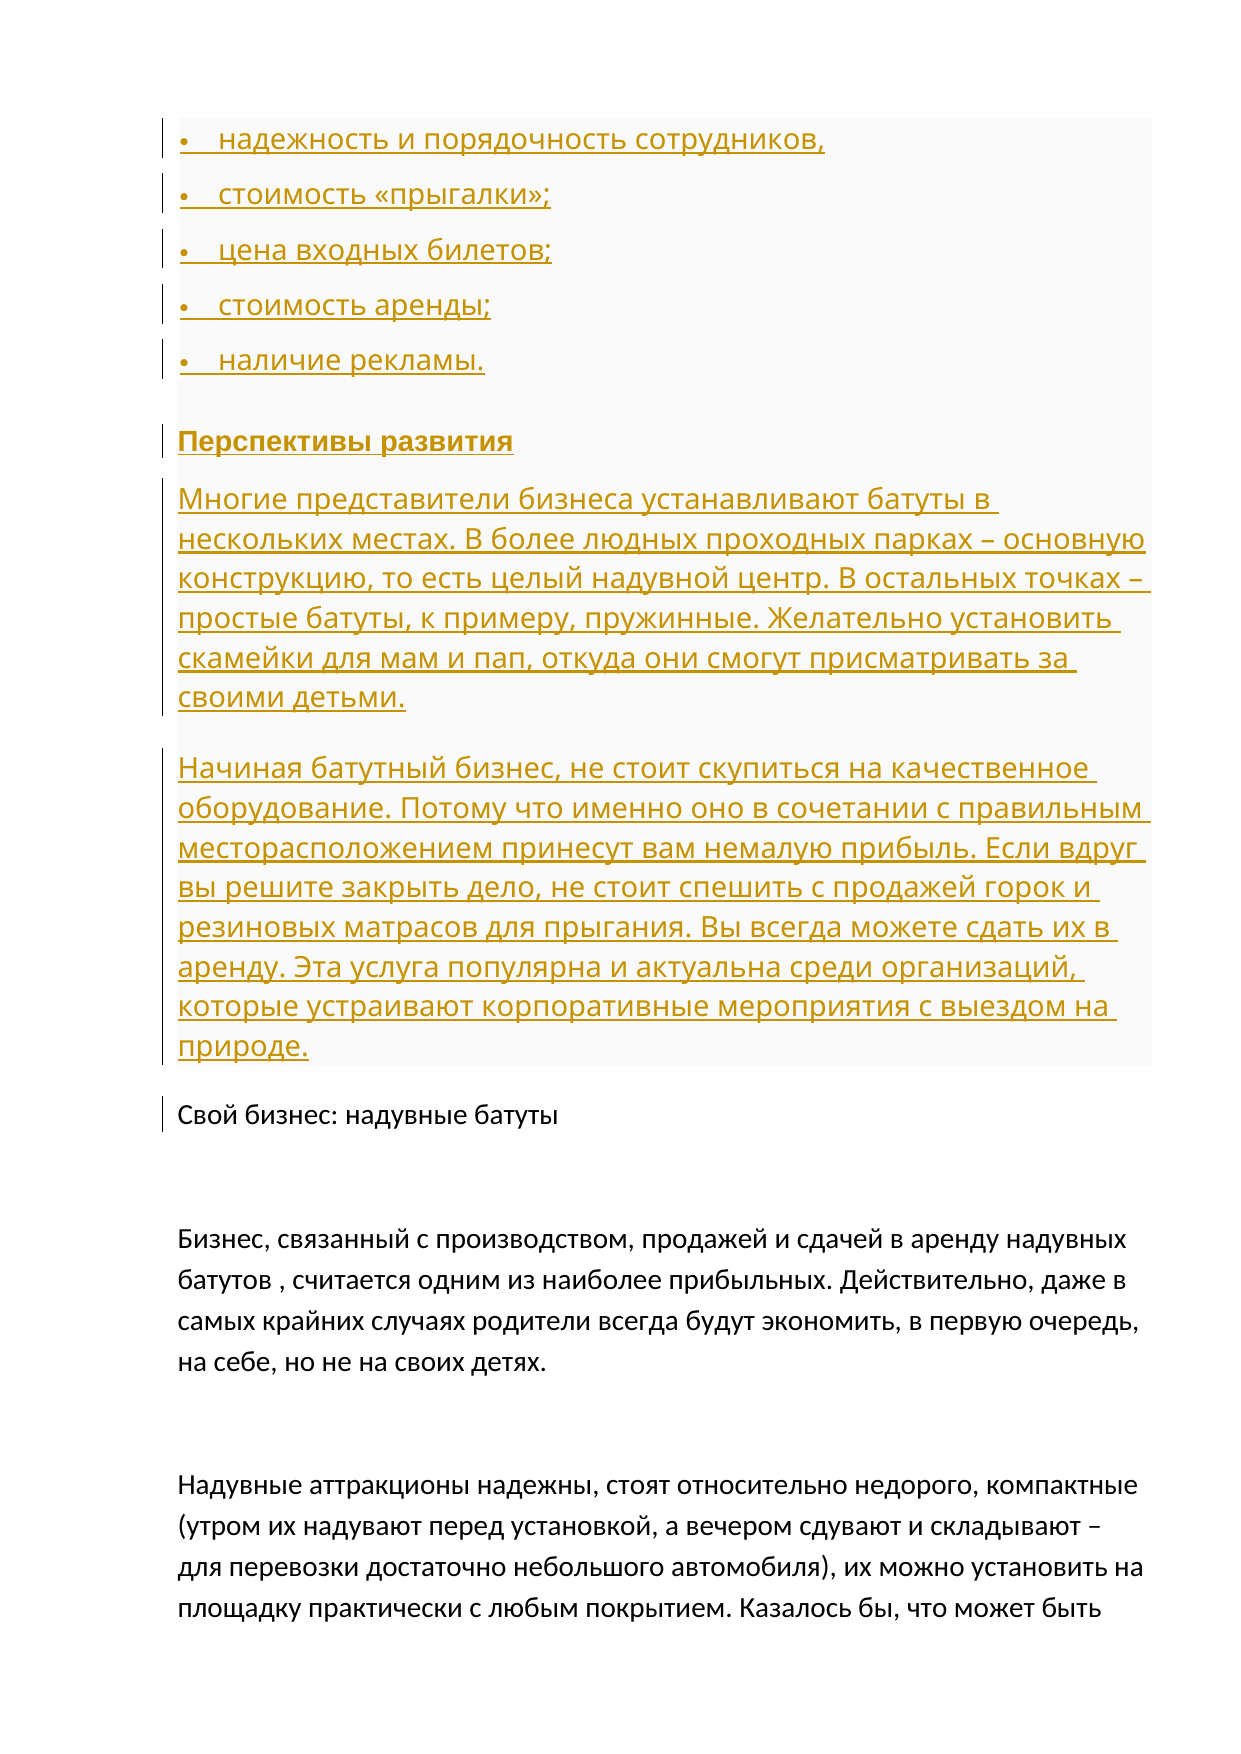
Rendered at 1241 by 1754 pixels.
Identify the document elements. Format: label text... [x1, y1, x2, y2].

text Свой бизнес: надувные батуты [177, 1096, 1152, 1132]
text Бизнес, связанный с производством, продажей и сдачей в аренду надувных батутов , считается одним из наиболее прибыльных. Действительно, даже в самых крайних случаях родители всегда будут экономить, в первую очередь, на себе, но не на своих детях. [177, 1220, 1152, 1378]
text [177, 1466, 1152, 1625]
